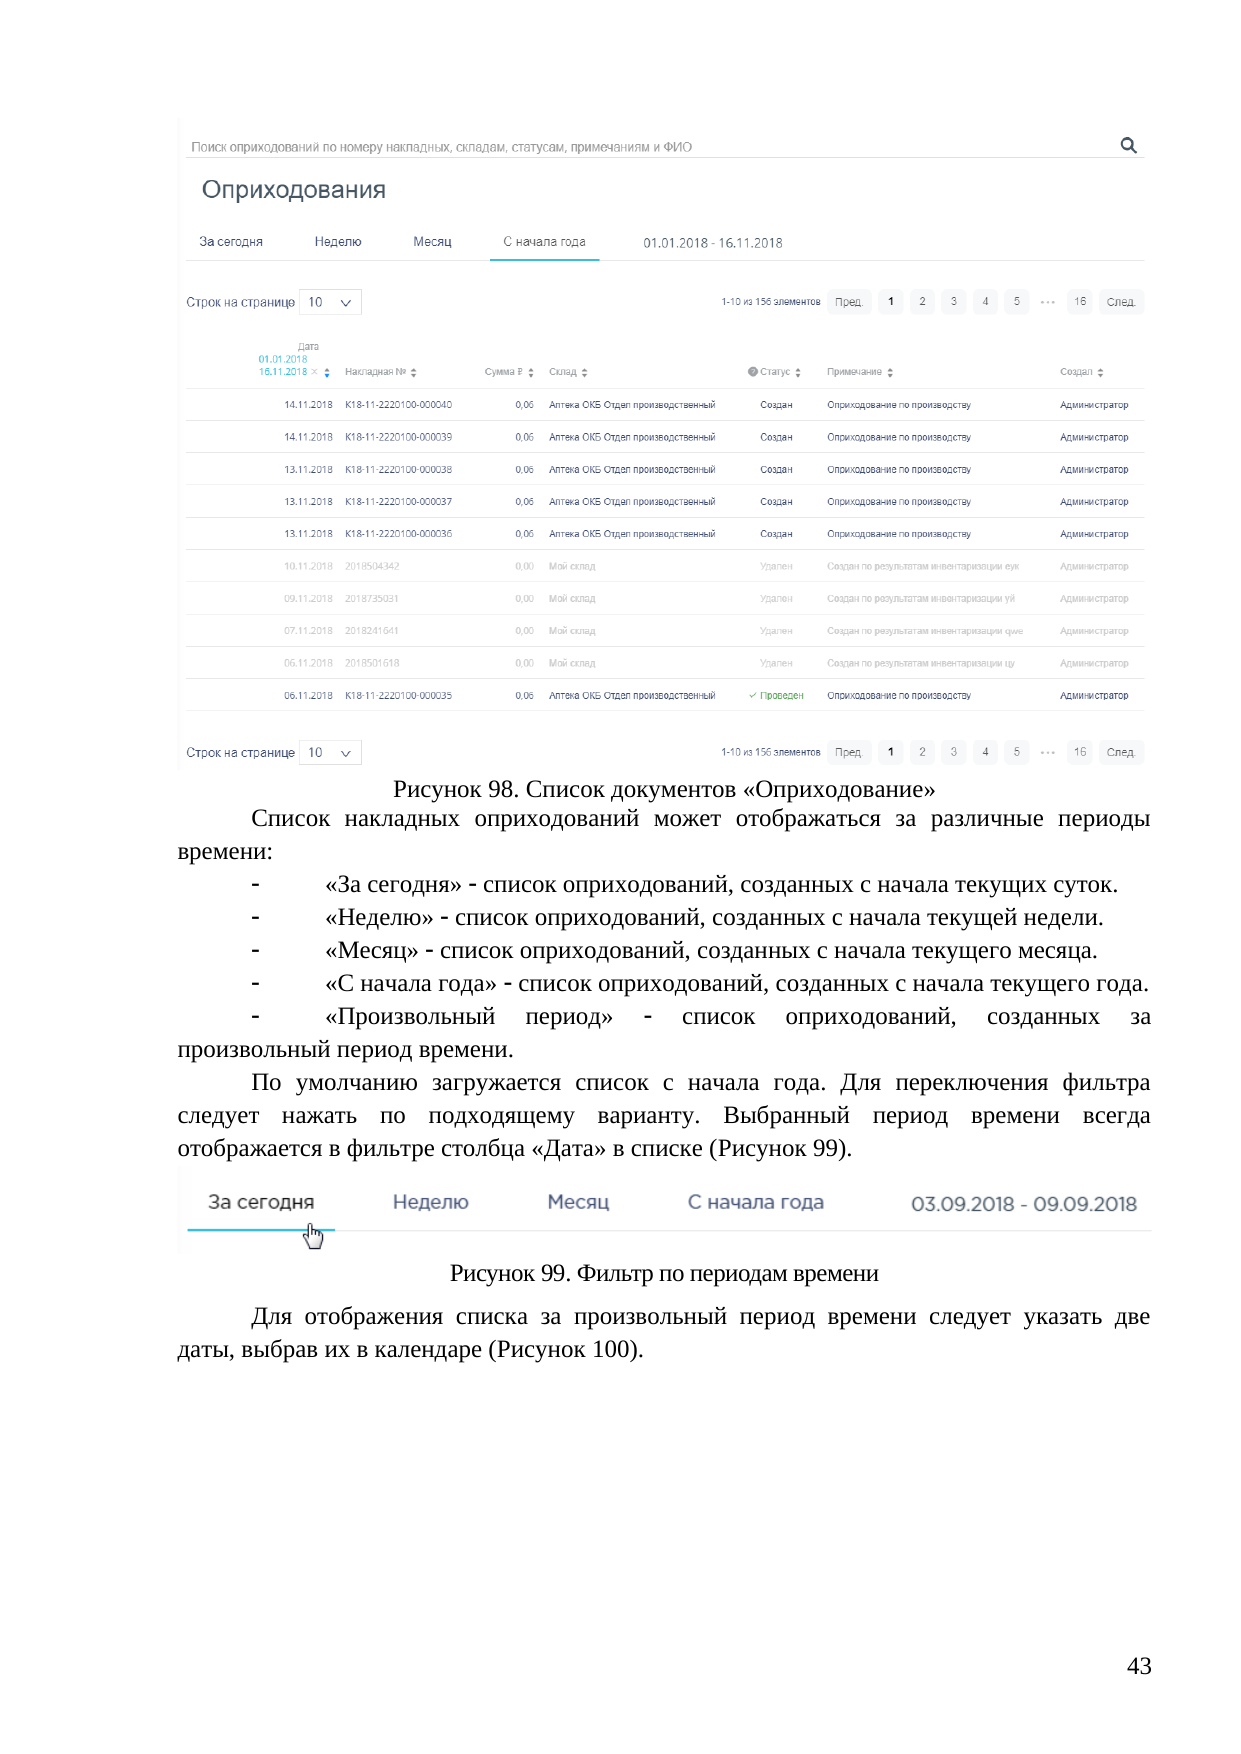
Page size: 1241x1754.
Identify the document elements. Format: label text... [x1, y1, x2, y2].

list «Месяц» список оприходований, созданных с начала текущего месяца. [177, 935, 1152, 964]
text Рисунок 99. Фильтр по периодам времени [177, 1258, 1152, 1287]
text По умолчанию загружается список с начала года. Для переключения фильтра следует нажать по подходящему варианту. Выбранный период времени всегда отображается в фильтре столбца «Дата» в списке (Рисунок 99). [177, 1067, 1152, 1162]
picture [177, 1166, 1152, 1254]
picture [177, 118, 1152, 770]
text Для отображения списка за произвольный период времени следует указать две даты, выбрав их в календаре (Рисунок 100). [177, 1301, 1152, 1363]
list «Произвольный период» список оприходований, созданных за произвольный период времени. [177, 1001, 1152, 1063]
list «С начала года» список оприходований, созданных с начала текущего года. [177, 968, 1152, 997]
list «Неделю» список оприходований, созданных с начала текущей недели. [177, 902, 1152, 931]
list «За сегодня» список оприходований, созданных с начала текущих суток. [177, 869, 1152, 898]
text Список накладных оприходований может отображаться за различные периоды времени: [177, 803, 1152, 865]
text Рисунок 98. Список документов «Оприходование» [177, 774, 1152, 803]
